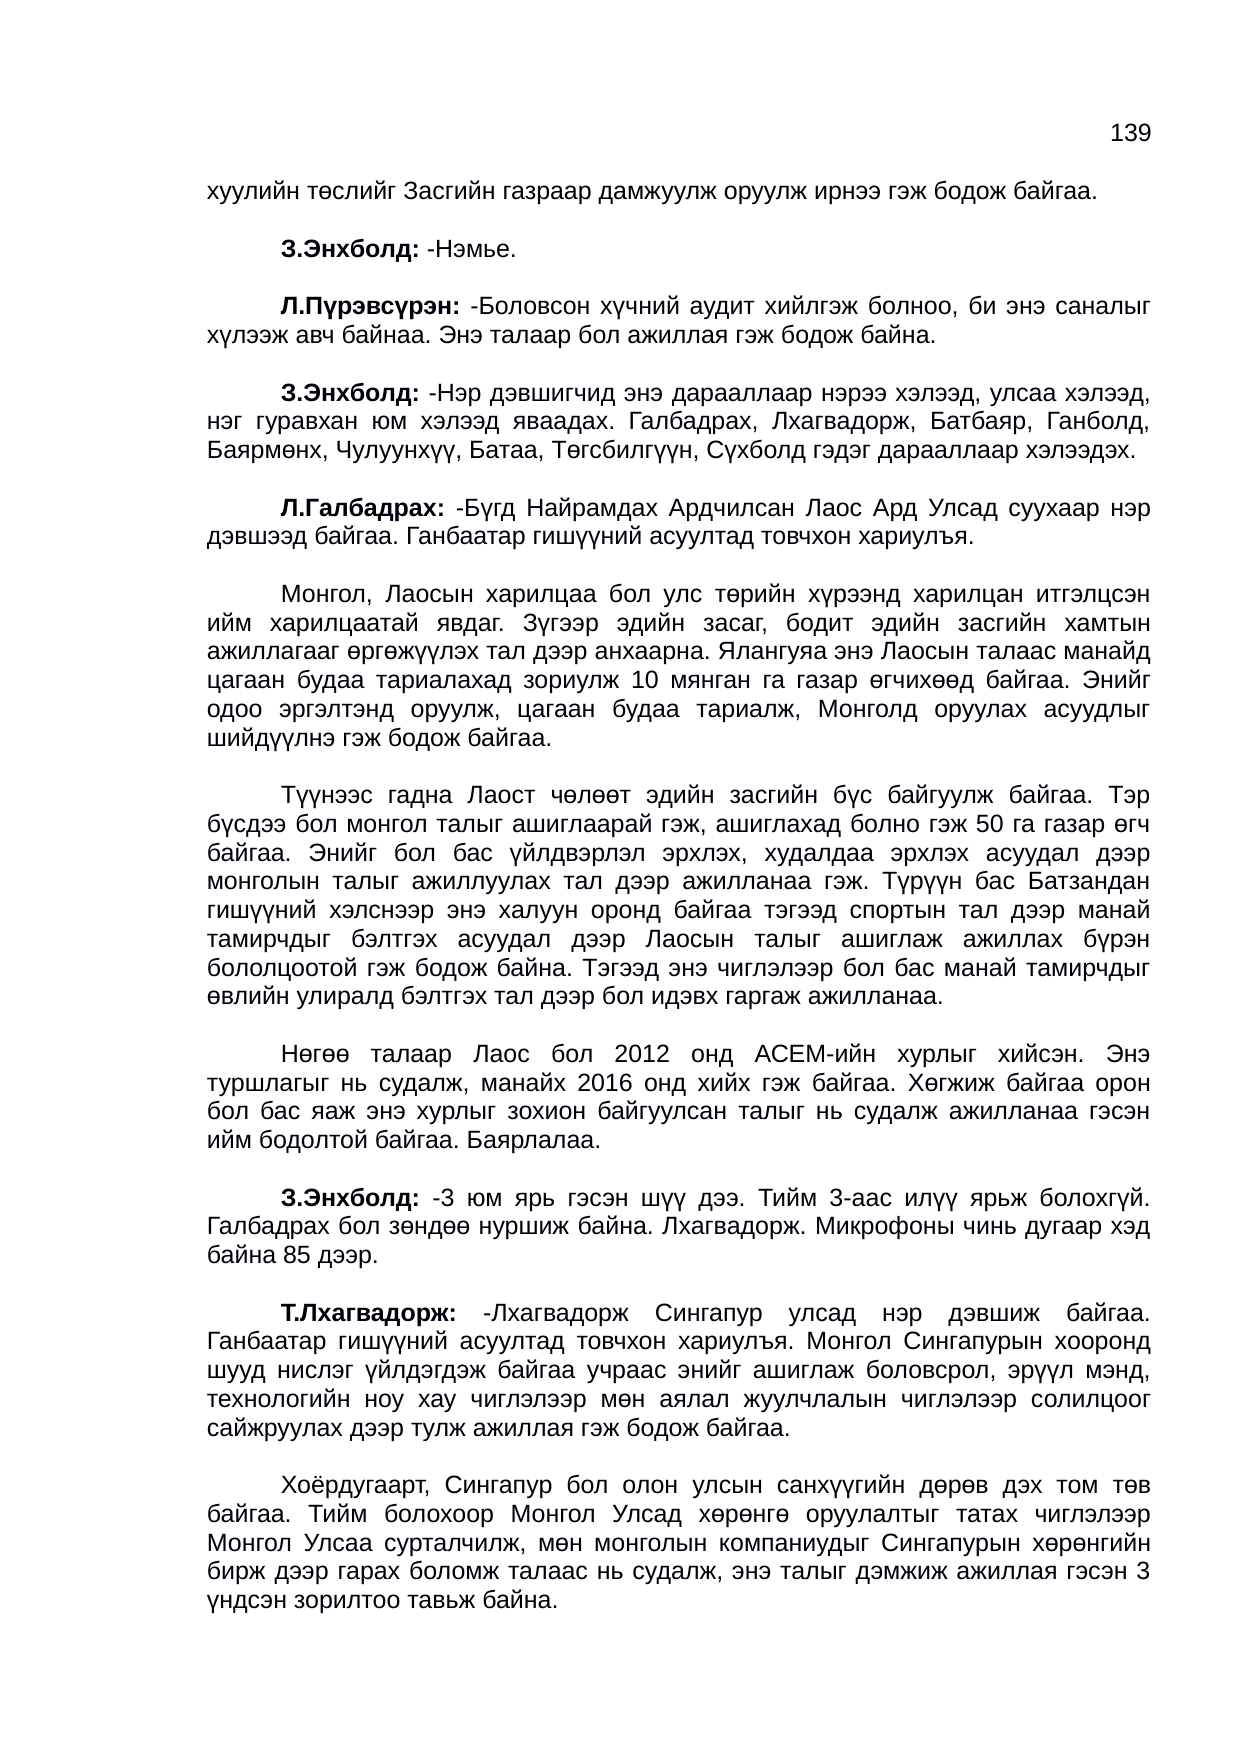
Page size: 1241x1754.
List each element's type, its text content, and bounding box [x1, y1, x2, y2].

text З.Энхболд: -Нэр дэвшигчид энэ дарааллаар нэрээ хэлээд, улсаа хэлээд, нэг гуравхан юм хэлээд яваадах. Галбадрах, Лхагвадорж, Батбаяр, Ганболд, Баярмөнх, Чулуунхүү, Батаа, Төгсбилгүүн, Сүхболд гэдэг дарааллаар хэлээдэх. [207, 378, 1152, 464]
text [207, 176, 1152, 205]
text З.Энхболд: -3 юм ярь гэсэн шүү дээ. Тийм 3-аас илүү ярьж болохгүй. Галбадрах бол зөндөө нуршиж байна. Лхагвадорж. Микрофоны чинь дугаар хэд байна 85 дээр. [207, 1183, 1152, 1269]
text Монгол, Лаосын харилцаа бол улс төрийн хүрээнд харилцан итгэлцсэн ийм харилцаатай явдаг. Зүгээр эдийн засаг, бодит эдийн засгийн хамтын ажиллагааг өргөжүүлэх тал дээр анхаарна. Ялангуяа энэ Лаосын талаас манайд цагаан будаа тариалахад зориулж 10 мянган га газар өгчихөөд байгаа. Энийг одоо эргэлтэнд оруулж, цагаан будаа тариалж, Монголд оруулах асуудлыг шийдүүлнэ гэж бодож байгаа. [207, 579, 1152, 751]
text З.Энхболд: -Нэмье. [207, 234, 1152, 263]
text Хоёрдугаарт, Сингапур бол олон улсын санхүүгийн дөрөв дэх том төв байгаа. Тийм болохоор Монгол Улсад хөрөнгө оруулалтыг татах чиглэлээр Монгол Улсаа сурталчилж, мөн монголын компаниудыг Сингапурын хөрөнгийн бирж дээр гарах боломж талаас нь судалж, энэ талыг дэмжиж ажиллая гэсэн 3 үндсэн зорилтоо тавьж байна. [207, 1470, 1152, 1614]
text Л.Галбадрах: -Бүгд Найрамдах Ардчилсан Лаос Ард Улсад суухаар нэр дэвшээд байгаа. Ганбаатар гишүүний асуултад товчхон хариулъя. [207, 493, 1152, 550]
text Т.Лхагвадорж: -Лхагвадорж Сингапур улсад нэр дэвшиж байгаа. Ганбаатар гишүүний асуултад товчхон хариулъя. Монгол Сингапурын хооронд шууд нислэг үйлдэгдэж байгаа учраас энийг ашиглаж боловсрол, эрүүл мэнд, технологийн ноу хау чиглэлээр мөн аялал жуулчлалын чиглэлээр солилцоог сайжруулах дээр тулж ажиллая гэж бодож байгаа. [207, 1298, 1152, 1441]
text Л.Пүрэвсүрэн: -Боловсон хүчний аудит хийлгэж болноо, би энэ саналыг хүлээж авч байнаа. Энэ талаар бол ажиллая гэж бодож байна. [207, 291, 1152, 349]
text Түүнээс гадна Лаост чөлөөт эдийн засгийн бүс байгуулж байгаа. Тэр бүсдээ бол монгол талыг ашиглаарай гэж, ашиглахад болно гэж 50 га газар өгч байгаа. Энийг бол бас үйлдвэрлэл эрхлэх, худалдаа эрхлэх асуудал дээр монголын талыг ажиллуулах тал дээр ажилланаа гэж. Түрүүн бас Батзандан гишүүний хэлснээр энэ халуун оронд байгаа тэгээд спортын тал дээр манай тамирчдыг бэлтгэх асуудал дээр Лаосын талыг ашиглаж ажиллах бүрэн бололцоотой гэж бодож байна. Тэгээд энэ чиглэлээр бол бас манай тамирчдыг өвлийн улиралд бэлтгэх тал дээр бол идэвх гаргаж ажилланаа. [207, 780, 1152, 1010]
text Нөгөө талаар Лаос бол 2012 онд АСЕМ-ийн хурлыг хийсэн. Энэ туршлагыг нь судалж, манайх 2016 онд хийх гэж байгаа. Хөгжиж байгаа орон бол бас яаж энэ хурлыг зохион байгуулсан талыг нь судалж ажилланаа гэсэн ийм бодолтой байгаа. Баярлалаа. [207, 1039, 1152, 1154]
